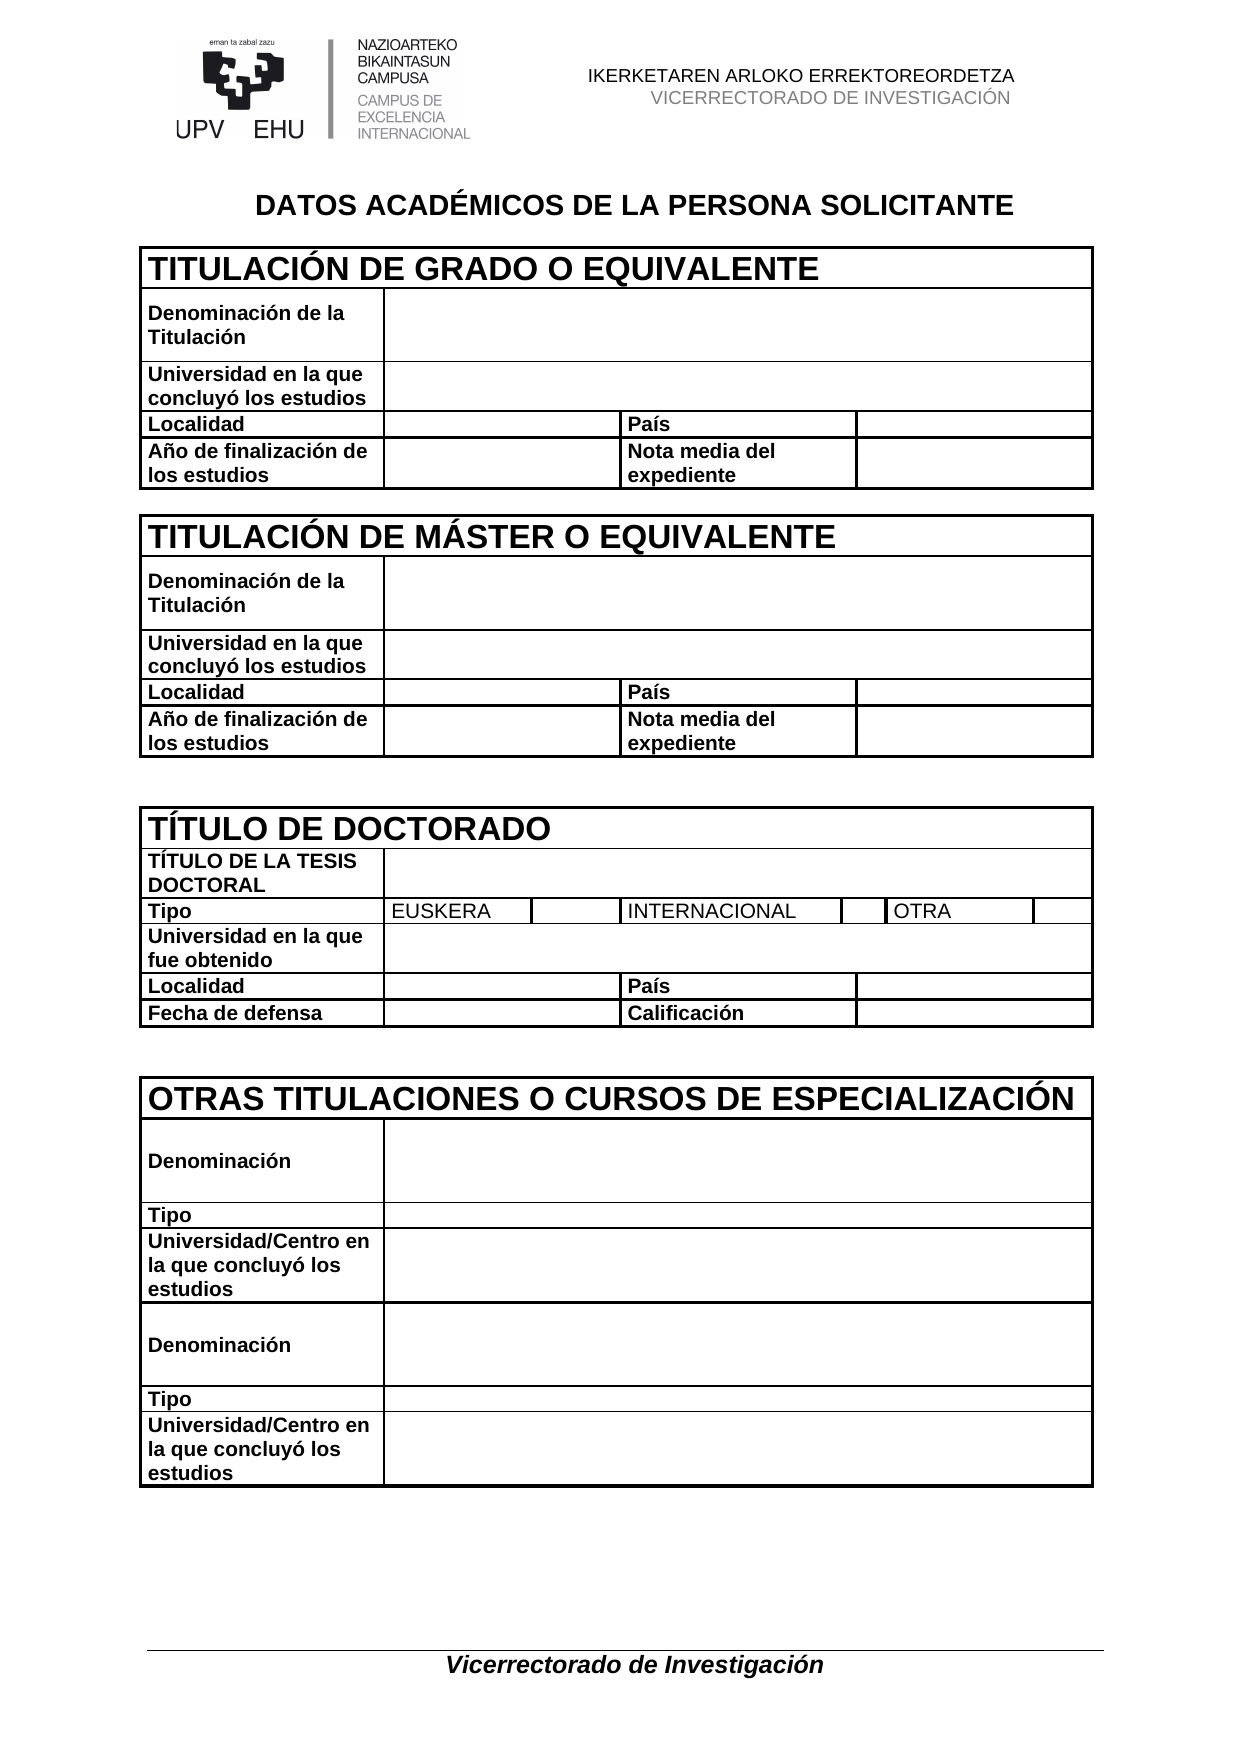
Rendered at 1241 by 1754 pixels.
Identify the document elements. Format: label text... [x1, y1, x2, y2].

text DATOS ACADÉMICOS DE LA PERSONA SOLICITANTE [148, 188, 1122, 222]
table_cell [385, 1412, 1091, 1484]
table_cell [385, 974, 619, 997]
table_cell Denominación de la Titulación [142, 289, 383, 361]
table_header TITULACIÓN DE MÁSTER O EQUIVALENTE [142, 517, 1091, 555]
table_cell Nota media del expediente [622, 707, 855, 755]
table_cell [385, 631, 1091, 678]
table_cell País [622, 680, 855, 704]
table_cell [858, 439, 1091, 487]
table_header TITULACIÓN DE GRADO O EQUIVALENTE [142, 249, 1091, 287]
table_cell OTRA [888, 899, 1032, 922]
table_cell Año de finalización de los estudios [142, 439, 383, 487]
table_cell [385, 1001, 619, 1024]
table_cell [385, 412, 619, 436]
table_cell [385, 557, 1091, 629]
table_cell [843, 899, 884, 922]
table_cell Año de finalización de los estudios [142, 707, 383, 755]
table_cell Tipo [142, 1387, 383, 1411]
table_cell [385, 924, 1091, 972]
table_cell [385, 1229, 1091, 1301]
table_cell País [622, 974, 855, 997]
table_cell [858, 707, 1091, 755]
table_cell [385, 362, 1091, 410]
table_cell [385, 1203, 1091, 1227]
table_cell [385, 849, 1091, 897]
table_cell Fecha de defensa [142, 1001, 383, 1024]
table_cell [385, 680, 619, 704]
picture [176, 39, 471, 139]
table_cell Denominación de la Titulación [142, 557, 383, 629]
table_header OTRAS TITULACIONES O CURSOS DE ESPECIALIZACIÓN [142, 1079, 1091, 1117]
table_cell [385, 707, 619, 755]
table_cell Localidad [142, 680, 383, 704]
table_cell Universidad en la que concluyó los estudios [142, 631, 383, 678]
table_cell Localidad [142, 974, 383, 997]
table_cell EUSKERA [385, 899, 530, 922]
table_cell Nota media del expediente [622, 439, 855, 487]
table_cell [1035, 899, 1091, 922]
table_cell Localidad [142, 412, 383, 436]
table_cell TÍTULO DE DOCTORAL [142, 849, 383, 897]
table_cell Universidad/Centro en la que concluyó los estudios [142, 1229, 383, 1301]
table_cell Calificación [622, 1001, 855, 1024]
table_cell País [622, 412, 855, 436]
table_header TÍTULO DE DOCTORADO [142, 809, 1091, 847]
table_cell [858, 412, 1091, 436]
table_cell Denominación [142, 1120, 383, 1202]
table_cell [858, 1001, 1091, 1024]
table_cell [385, 1120, 1091, 1202]
table_cell Tipo [142, 1203, 383, 1227]
table_cell Universidad en la que concluyó los estudios [142, 362, 383, 410]
table_cell [385, 1387, 1091, 1411]
table_cell [858, 680, 1091, 704]
table_cell Universidad/Centro en la que concluyó los estudios [142, 1412, 383, 1484]
table_cell [385, 289, 1091, 361]
table_cell INTERNACIONAL [622, 899, 840, 922]
table_cell [385, 439, 619, 487]
table_cell Tipo [142, 899, 383, 922]
table_cell Universidad en la que fue obtenido [142, 924, 383, 972]
table_cell [533, 899, 619, 922]
table_cell [858, 974, 1091, 997]
table_cell Denominación [142, 1304, 383, 1385]
table_cell [385, 1304, 1091, 1385]
